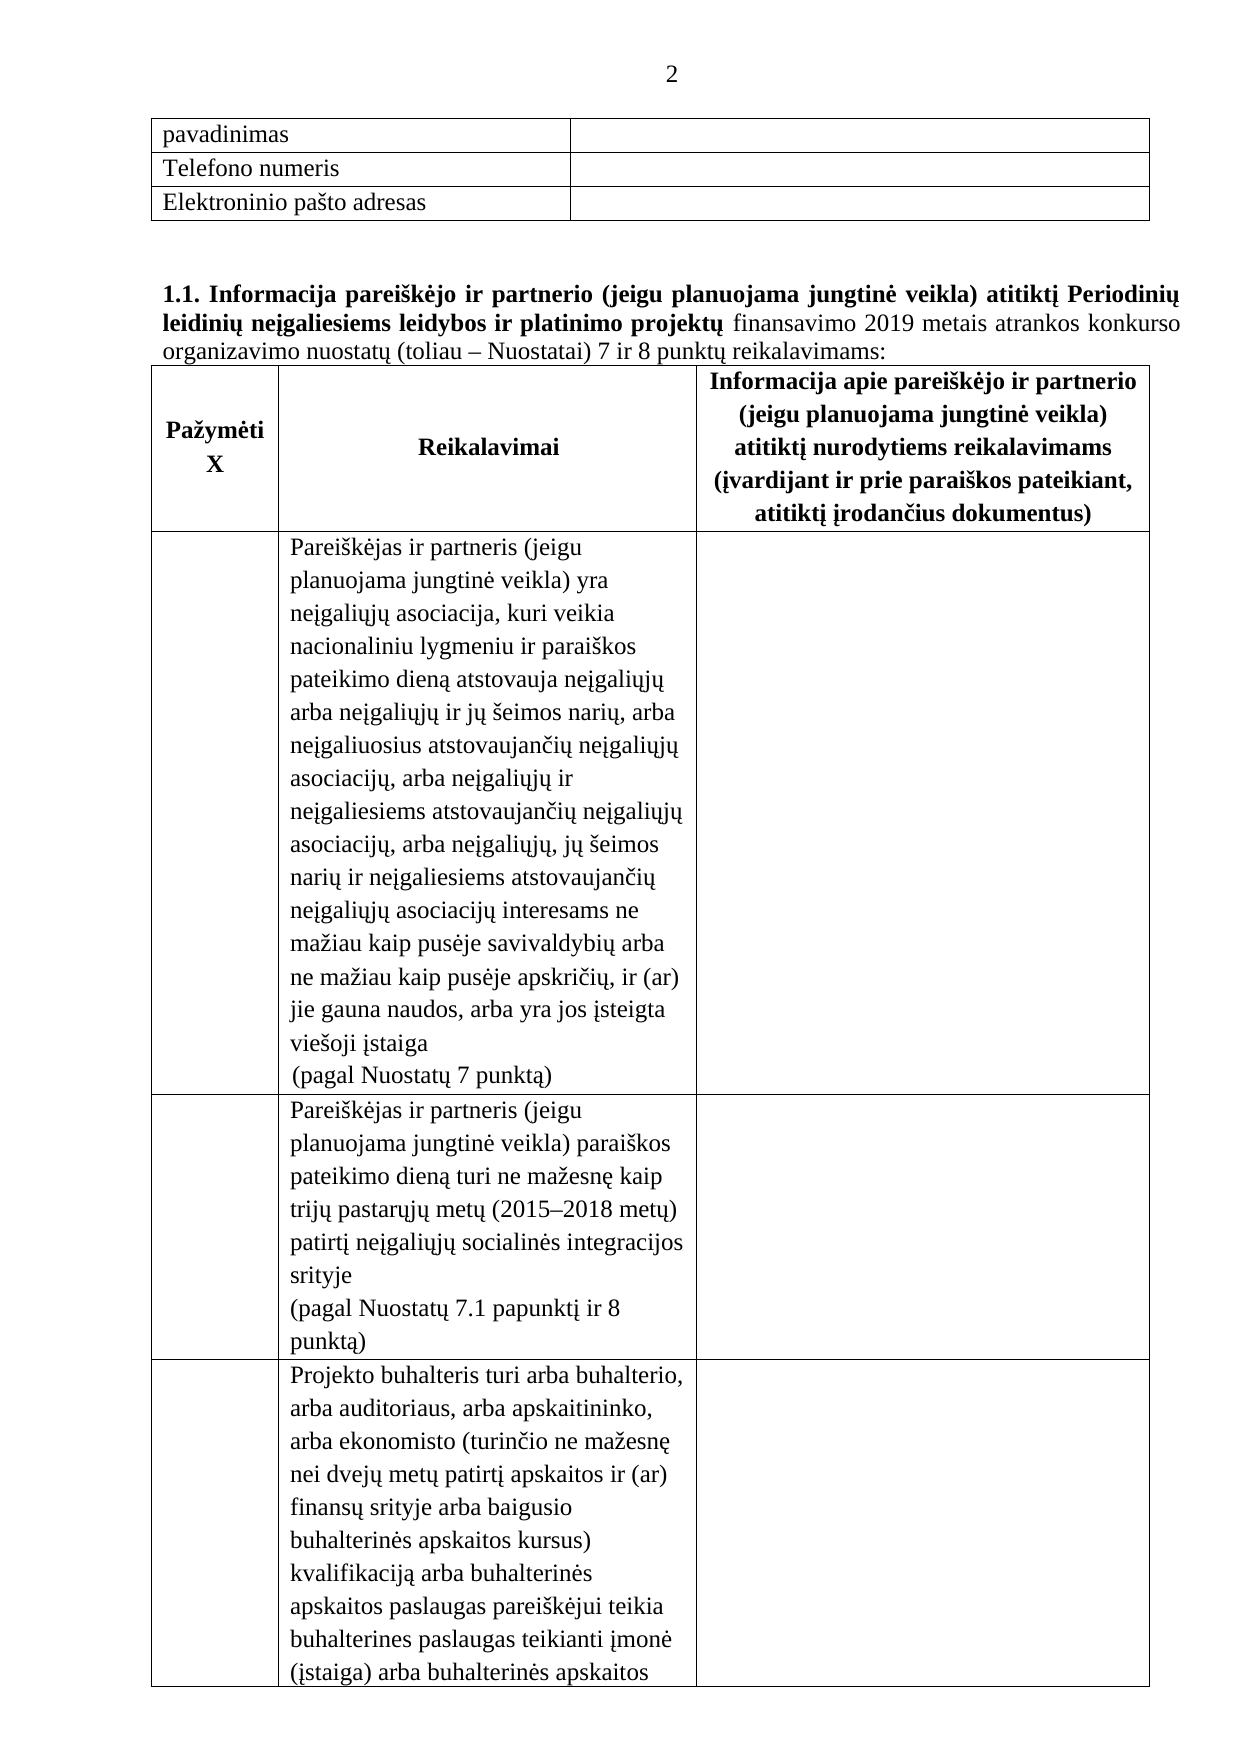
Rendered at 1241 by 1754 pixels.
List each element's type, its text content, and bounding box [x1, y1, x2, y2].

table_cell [152, 119, 570, 152]
text 1.1. Informacija pareiškėjo ir partnerio (jeigu planuojama jungtinė veikla) atitiktį Periodinių leidinių neįgaliesiems leidybos ir platinimo projektų finansavimo 2019 metais atrankos konkurso organizavimo nuostatų (toliau – Nuostatai) 7 ir 8 punktų reikalavimams: [162, 279, 1181, 365]
table_cell Pareiškėjas ir partneris (jeigu planuojama jungtinė veikla) paraiškos pateikimo dieną turi ne mažesnę kaip trijų pastarųjų metų (2015–2018 metų) patirtį neįgaliųjų socialinės integracijos srityje (pagal Nuostatų 7.1 papunktį ir 8 punktą) [279, 1095, 696, 1359]
table_cell [697, 1360, 1149, 1686]
table_cell [697, 532, 1149, 1094]
table_cell [152, 532, 278, 1094]
table_cell [152, 1360, 278, 1686]
table_cell [152, 1095, 278, 1359]
table_cell Telefono numeris [152, 153, 570, 186]
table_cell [279, 1360, 696, 1686]
table_header Pažymėti X [152, 366, 278, 531]
table_cell [697, 1095, 1149, 1359]
table_cell Elektroninio pašto adresas [152, 187, 570, 220]
table_cell [571, 187, 1149, 220]
table_header Reikalavimai [279, 366, 696, 531]
table_cell Pareiškėjas ir partneris (jeigu planuojama jungtinė veikla) yra neįgaliųjų asociacija, kuri veikia nacionaliniu lygmeniu ir paraiškos pateikimo dieną atstovauja neįgaliųjų arba neįgaliųjų ir jų šeimos narių, arba neįgaliuosius atstovaujančių neįgaliųjų asociacijų, arba neįgaliųjų ir neįgaliesiems atstovaujančių neįgaliųjų asociacijų, arba neįgaliųjų, jų šeimos narių ir neįgaliesiems atstovaujančių neįgaliųjų asociacijų interesams ne mažiau kaip pusėje savivaldybių arba ne mažiau kaip pusėje apskričių, ir (ar) jie gauna naudos, arba yra jos įsteigta viešoji įstaiga (pagal Nuostatų 7 punktą) [279, 532, 696, 1094]
table_header Informacija apie pareiškėjo ir partnerio (jeigu planuojama jungtinė veikla) atitiktį nurodytiems reikalavimams (įvardijant ir prie paraiškos pateikiant, atitiktį įrodančius dokumentus) [697, 366, 1149, 531]
table_cell [571, 119, 1149, 152]
table_cell [571, 153, 1149, 186]
